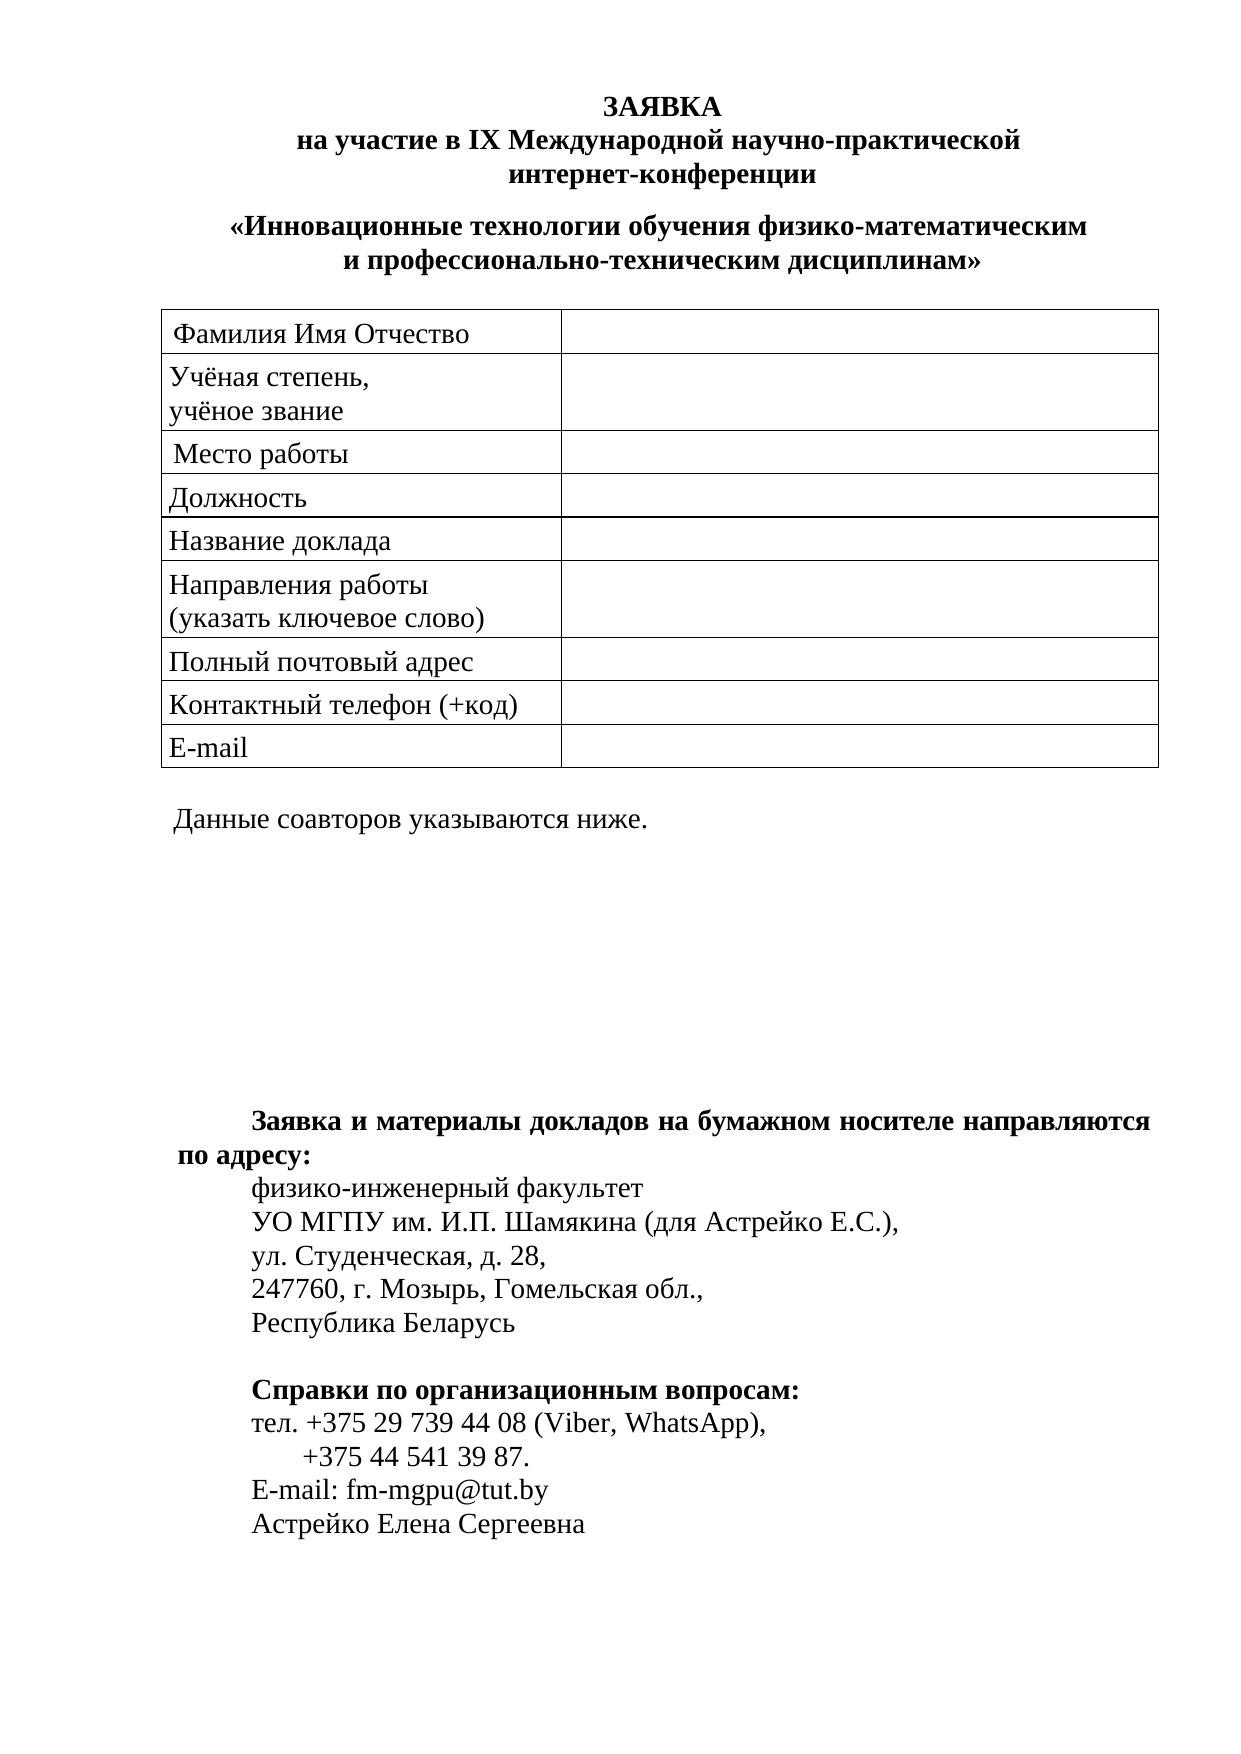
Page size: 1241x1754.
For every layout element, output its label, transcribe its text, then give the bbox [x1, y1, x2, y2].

text E-mail: fm-mgpu@tut.by [177, 1472, 1139, 1506]
table_cell [562, 354, 1158, 429]
table_header Фамилия Имя Отчество [162, 310, 561, 352]
table_cell [562, 638, 1158, 680]
text тел. +375 29 739 44 08 (Viber, WhatsApp), [177, 1405, 1139, 1439]
table_header [562, 310, 1158, 352]
table_cell E-mail [162, 725, 561, 767]
text Астрейко Елена Сергеевна [177, 1506, 1152, 1539]
table_cell Полный почтовый адрес [162, 638, 561, 680]
table_cell [562, 518, 1158, 560]
table_cell [562, 474, 1158, 516]
table_cell Место работы [162, 431, 561, 473]
text УО МГПУ им. И.П. Шамякина (для Астрейко Е.С.), [177, 1204, 1152, 1238]
text Справки по организационным вопросам: [177, 1372, 1152, 1405]
text Заявка [173, 89, 1152, 122]
table_cell [562, 561, 1158, 637]
text «Инновационные технологии обучения физико-математическим и профессионально-техническим дисциплинам» [173, 208, 1152, 276]
table_cell Направления работы (указать ключевое слово) [162, 561, 561, 637]
table_cell Контактный телефон (+код) [162, 681, 561, 724]
table_cell [562, 725, 1158, 767]
text Республика Беларусь [177, 1305, 1152, 1338]
text +375 44 541 39 87. [177, 1439, 1139, 1472]
text на участие в IX Международной научно-практической интернет-конференции [173, 122, 1152, 189]
text Данные соавторов указываются ниже. [173, 802, 1152, 835]
table_cell Должность [162, 474, 561, 516]
text Заявка и материалы докладов на бумажном носителе направляются по адресу: [177, 1103, 1152, 1171]
text ул. Студенческая, д. 28, [177, 1238, 1152, 1271]
table_cell [562, 431, 1158, 473]
table_cell Название доклада [162, 518, 561, 560]
text 247760, г. Мозырь, Гомельская обл., [177, 1271, 1152, 1305]
table_cell Учёная степень, учёное звание [162, 354, 561, 429]
text физико-инженерный факультет [177, 1171, 1152, 1204]
table_cell [562, 681, 1158, 724]
